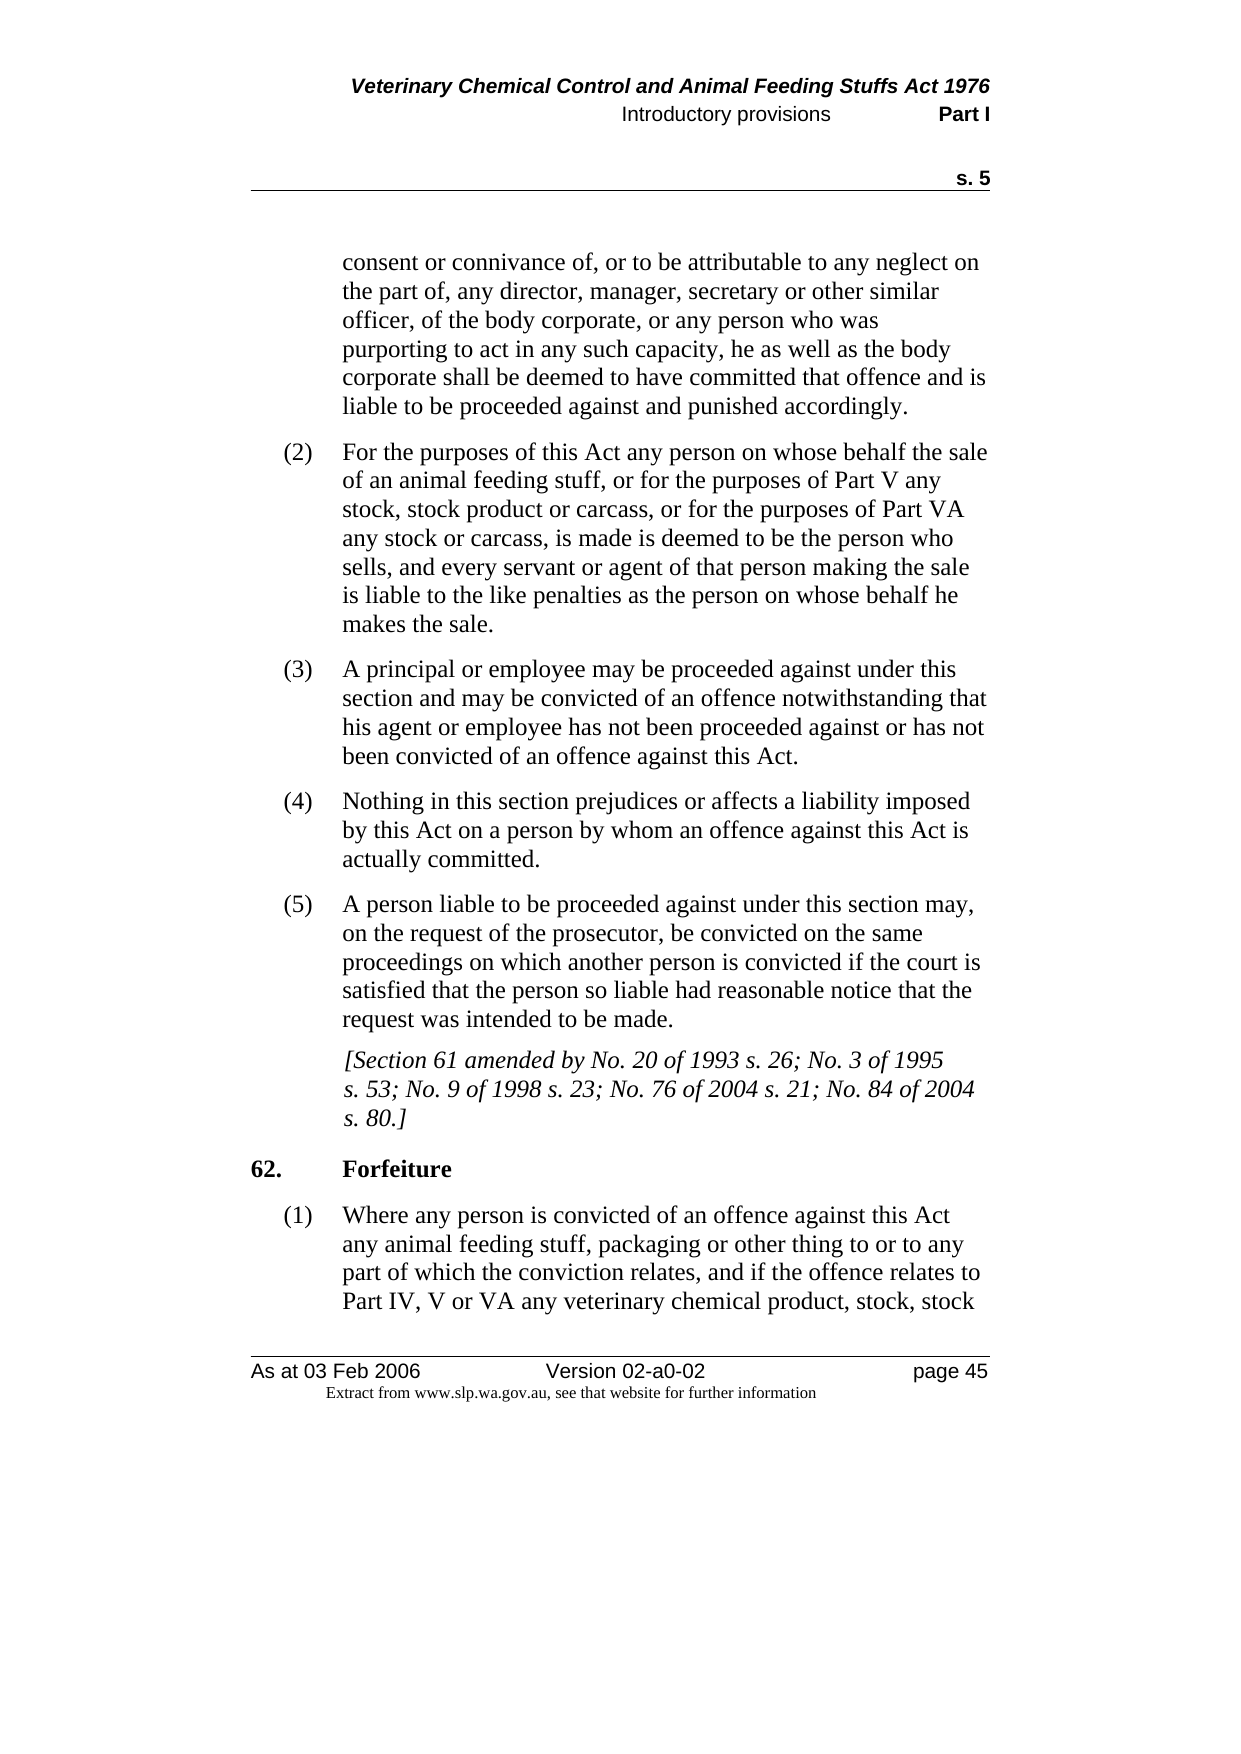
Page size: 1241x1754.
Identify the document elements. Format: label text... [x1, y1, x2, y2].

text (5) A person liable to be proceeded against under this section may, on the request of the prosecutor, be convicted on the same proceedings on which another person is convicted if the court is satisfied that the person so liable had reasonable notice that the request was intended to be made. [251, 889, 990, 1033]
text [251, 247, 990, 420]
text (2) For the purposes of this Act any person on whose behalf the sale of an animal feeding stuff, or for the purposes of Part V any stock, stock product or carcass, or for the purposes of Part VA any stock or carcass, is made is deemed to be the person who sells, and every servant or agent of that person making the sale is liable to the like penalties as the person on whose behalf he makes the sale. [251, 437, 990, 638]
subtitle 62. Forfeiture [251, 1154, 990, 1183]
text (4) Nothing in this section prejudices or affects a liability imposed by this Act on a person by whom an offence against this Act is actually committed. [251, 786, 990, 872]
text (3) A principal or employee may be proceeded against under this section and may be convicted of an offence notwithstanding that his agent or employee has not been proceeded against or has not been convicted of an offence against this Act. [251, 654, 990, 769]
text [251, 1200, 990, 1315]
text [Section 61 amended by No. 20 of 1993 s. 26; No. 3 of 1995 s. 53; No. 9 of 1998 s. 23; No. 76 of 2004 s. 21; No. 84 of 2004 s. 80.] [251, 1045, 990, 1132]
